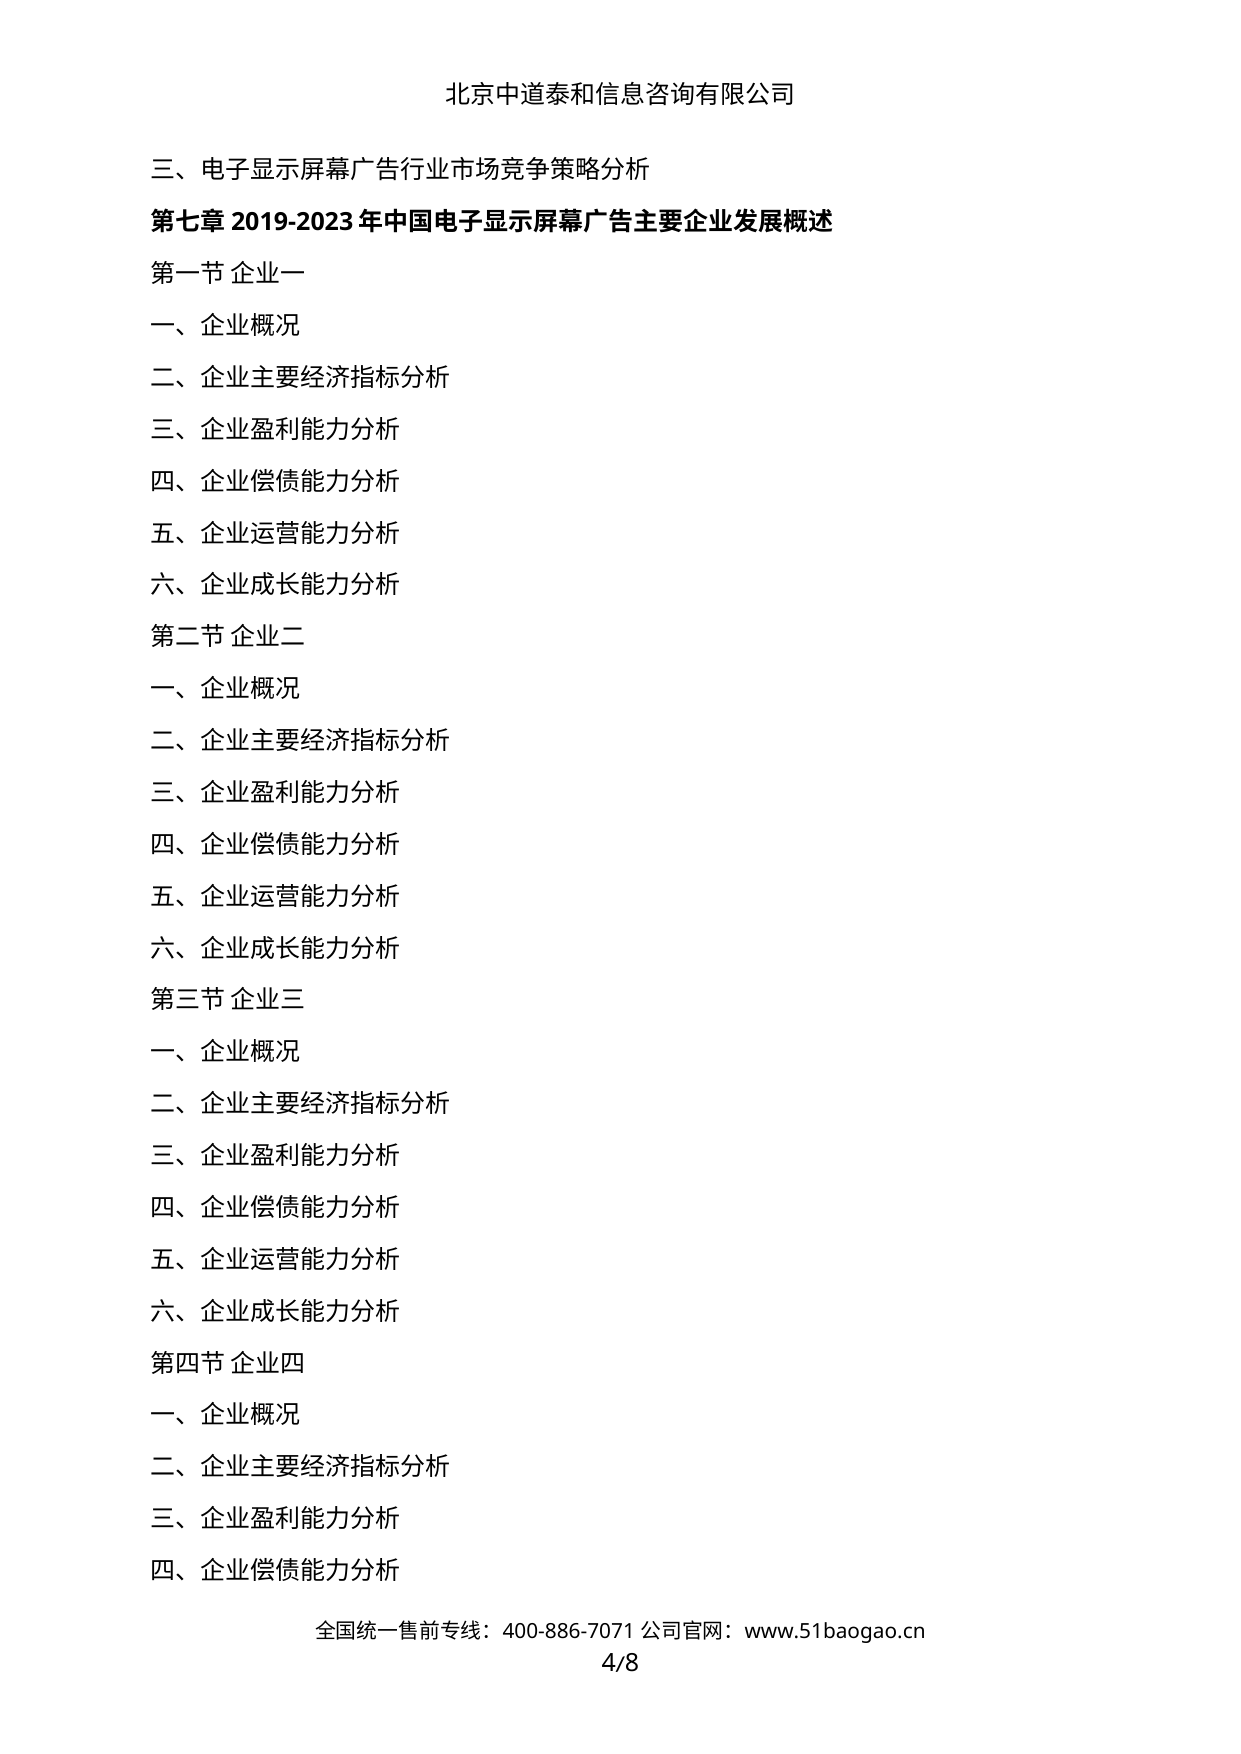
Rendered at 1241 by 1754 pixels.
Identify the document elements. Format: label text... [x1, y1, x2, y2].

text 六、企业成长能力分析 [150, 1291, 1090, 1327]
text 五、企业运营能力分析 [150, 876, 1090, 912]
text 四、企业偿债能力分析 [150, 824, 1090, 861]
text 一、企业概况 [150, 306, 1090, 342]
text 三、电子显示屏幕广告行业市场竞争策略分析 [150, 150, 1090, 186]
text 第三节 企业三 [150, 980, 1090, 1016]
text 四、企业偿债能力分析 [150, 461, 1090, 497]
text 三、企业盈利能力分析 [150, 1136, 1090, 1172]
text 第四节 企业四 [150, 1343, 1090, 1379]
text 四、企业偿债能力分析 [150, 1551, 1090, 1587]
text 一、企业概况 [150, 1395, 1090, 1431]
text 六、企业成长能力分析 [150, 565, 1090, 601]
text 一、企业概况 [150, 669, 1090, 705]
text 一、企业概况 [150, 1032, 1090, 1068]
text 四、企业偿债能力分析 [150, 1187, 1090, 1224]
text 第二节 企业二 [150, 617, 1090, 653]
text 二、企业主要经济指标分析 [150, 721, 1090, 757]
text 五、企业运营能力分析 [150, 1239, 1090, 1276]
text 二、企业主要经济指标分析 [150, 357, 1090, 394]
text 第一节 企业一 [150, 254, 1090, 290]
text 二、企业主要经济指标分析 [150, 1084, 1090, 1120]
text 五、企业运营能力分析 [150, 513, 1090, 549]
text 第七章 2019-2023年中国电子显示屏幕广告主要企业发展概述 [150, 202, 1090, 238]
text 三、企业盈利能力分析 [150, 772, 1090, 809]
text 三、企业盈利能力分析 [150, 409, 1090, 446]
text 三、企业盈利能力分析 [150, 1499, 1090, 1535]
text 六、企业成长能力分析 [150, 928, 1090, 964]
text 二、企业主要经济指标分析 [150, 1447, 1090, 1483]
